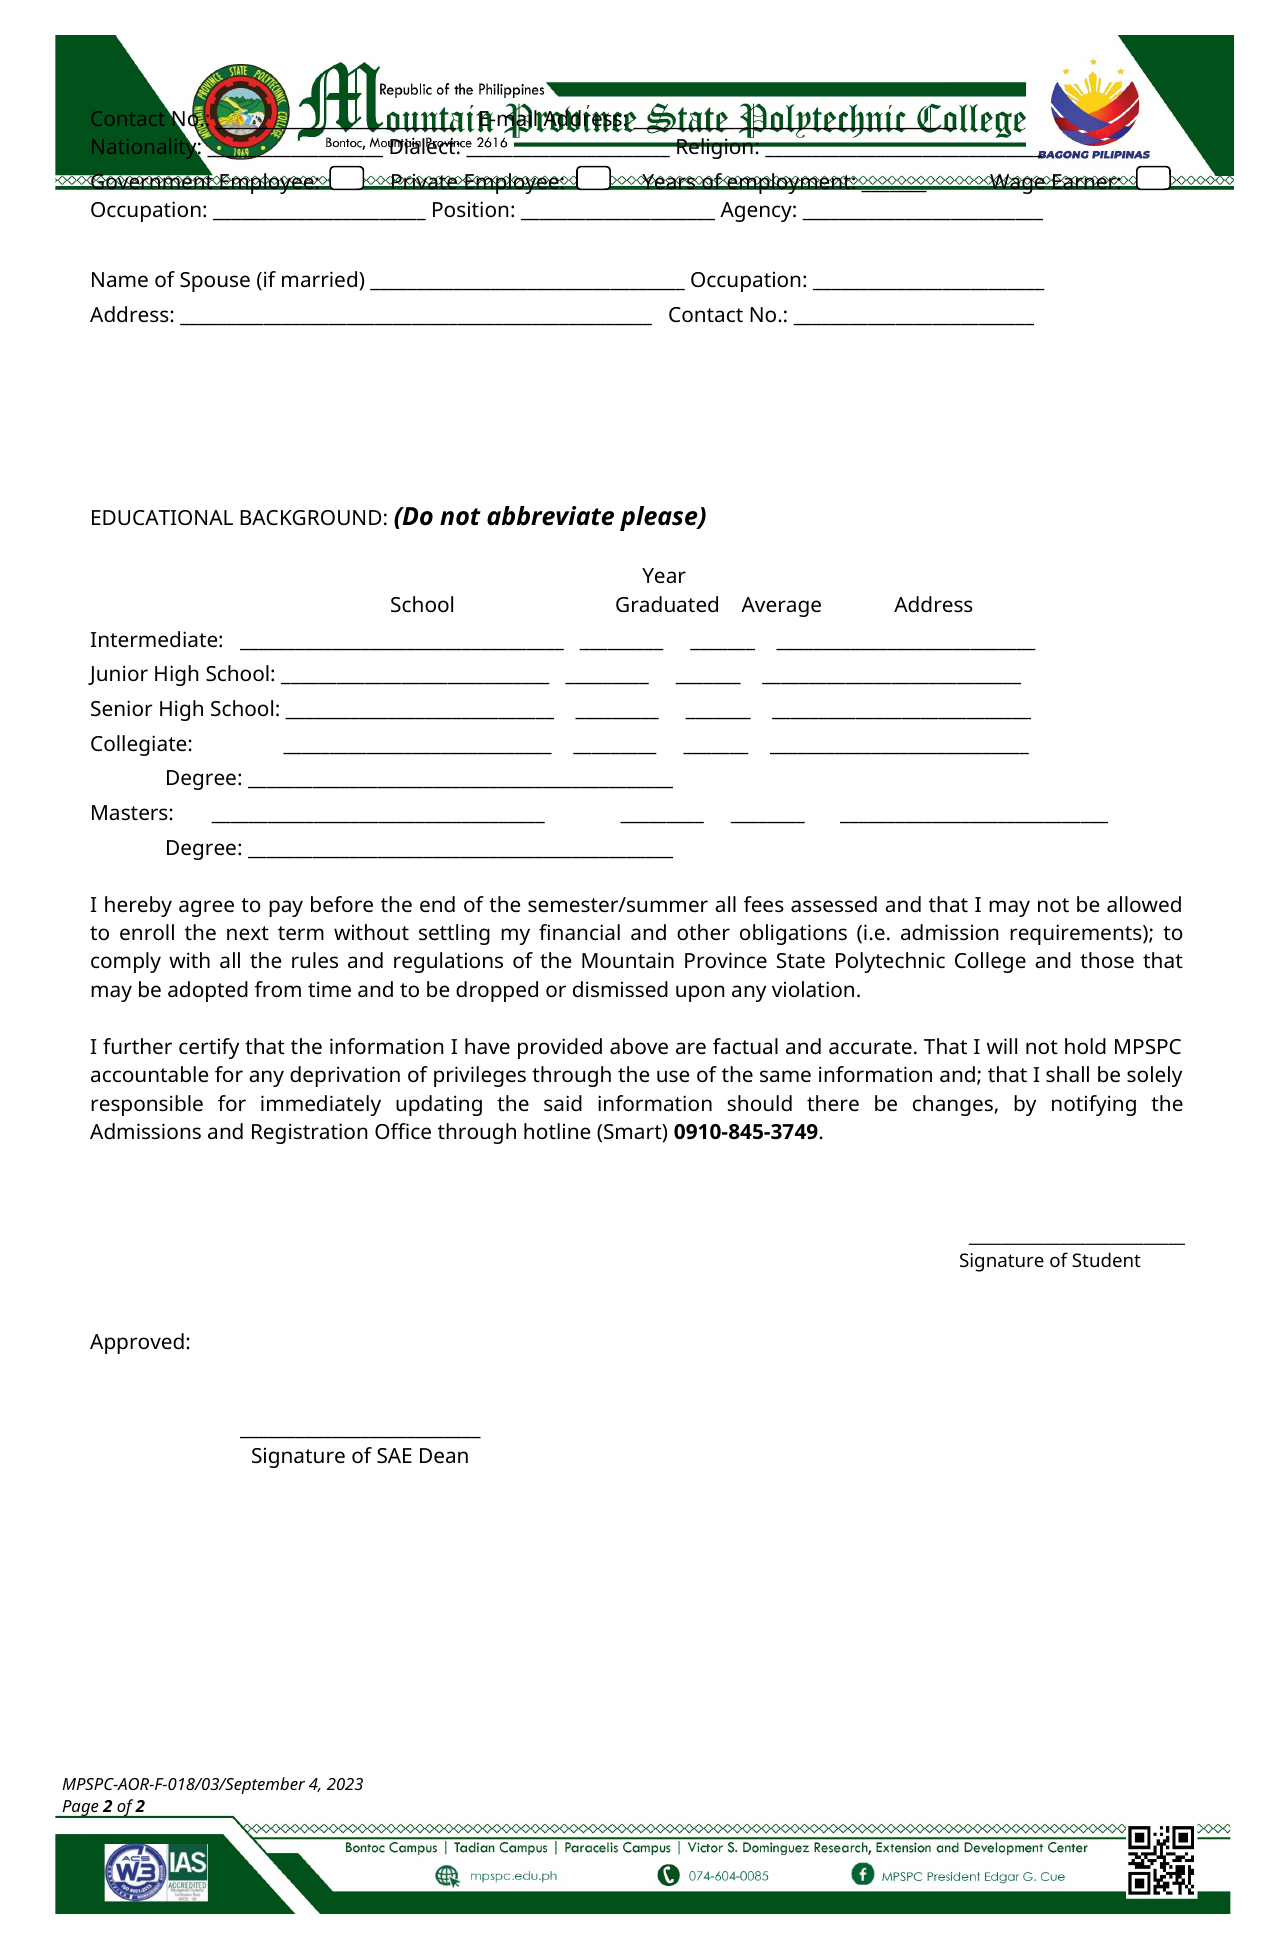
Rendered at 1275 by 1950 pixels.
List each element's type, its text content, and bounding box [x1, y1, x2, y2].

text EDUCATIONAL BACKGROUND: (Do not abbreviate please) [90, 499, 1185, 533]
text Degree: ______________________________________________ [90, 833, 1185, 861]
text School Graduated Average Address [90, 590, 1185, 618]
text Signature of Student [90, 1248, 1185, 1273]
text Junior High School: _____________________________ _________ _______ ____________________________ [90, 659, 1185, 688]
text Intermediate: ___________________________________ _________ _______ ____________________________ [90, 625, 1185, 653]
text Name of Spouse (if married) __________________________________ Occupation: _________________________ [90, 265, 1185, 293]
text Collegiate: _____________________________ _________ _______ ____________________________ [90, 729, 1185, 757]
text Nationality: ___________________ Dialect: ______________________ Religion: ______________________________ [90, 132, 1185, 161]
text Year [90, 562, 1185, 590]
text __________________________ [90, 1222, 1185, 1248]
text I hereby agree to pay before the end of the semester/summer all fees assessed and that I may not be allowed to enroll the next term without settling my financial and other obligations (i.e. admission requirements); to comply with all the rules and regulations of the Mountain Province State Polytechnic College and those that may be adopted from time and to be dropped or dismissed upon any violation. [90, 890, 1185, 1003]
text Signature of SAE Dean [90, 1441, 1185, 1470]
picture [55, 1813, 1231, 1914]
text I further certify that the information I have provided above are factual and accurate. That I will not hold MPSPC accountable for any deprivation of privileges through the use of the same information and; that I shall be solely responsible for immediately updating the said information should there be changes, by notifying the Admissions and Registration Office through hotline (Smart) 0910-845-3749. [90, 1032, 1185, 1146]
text Masters: ____________________________________ _________ ________ _____________________________ [90, 798, 1185, 827]
text Address: ___________________________________________________ Contact No.: __________________________ [90, 300, 1185, 328]
text Degree: ______________________________________________ [90, 763, 1185, 792]
text Senior High School: _____________________________ _________ _______ ____________________________ [90, 694, 1185, 722]
text Approved: [90, 1327, 1185, 1356]
text __________________________ [90, 1413, 1185, 1441]
text Contact No.: __________________________ E-mail Address: ___________________________________ [90, 104, 1185, 132]
picture [55, 35, 1234, 200]
text Government Employee: Private Employee: Years of employment: _______ Wage Earner: Occupation: _______________________ Position: _____________________ Agency: __________________________ [90, 167, 1185, 224]
